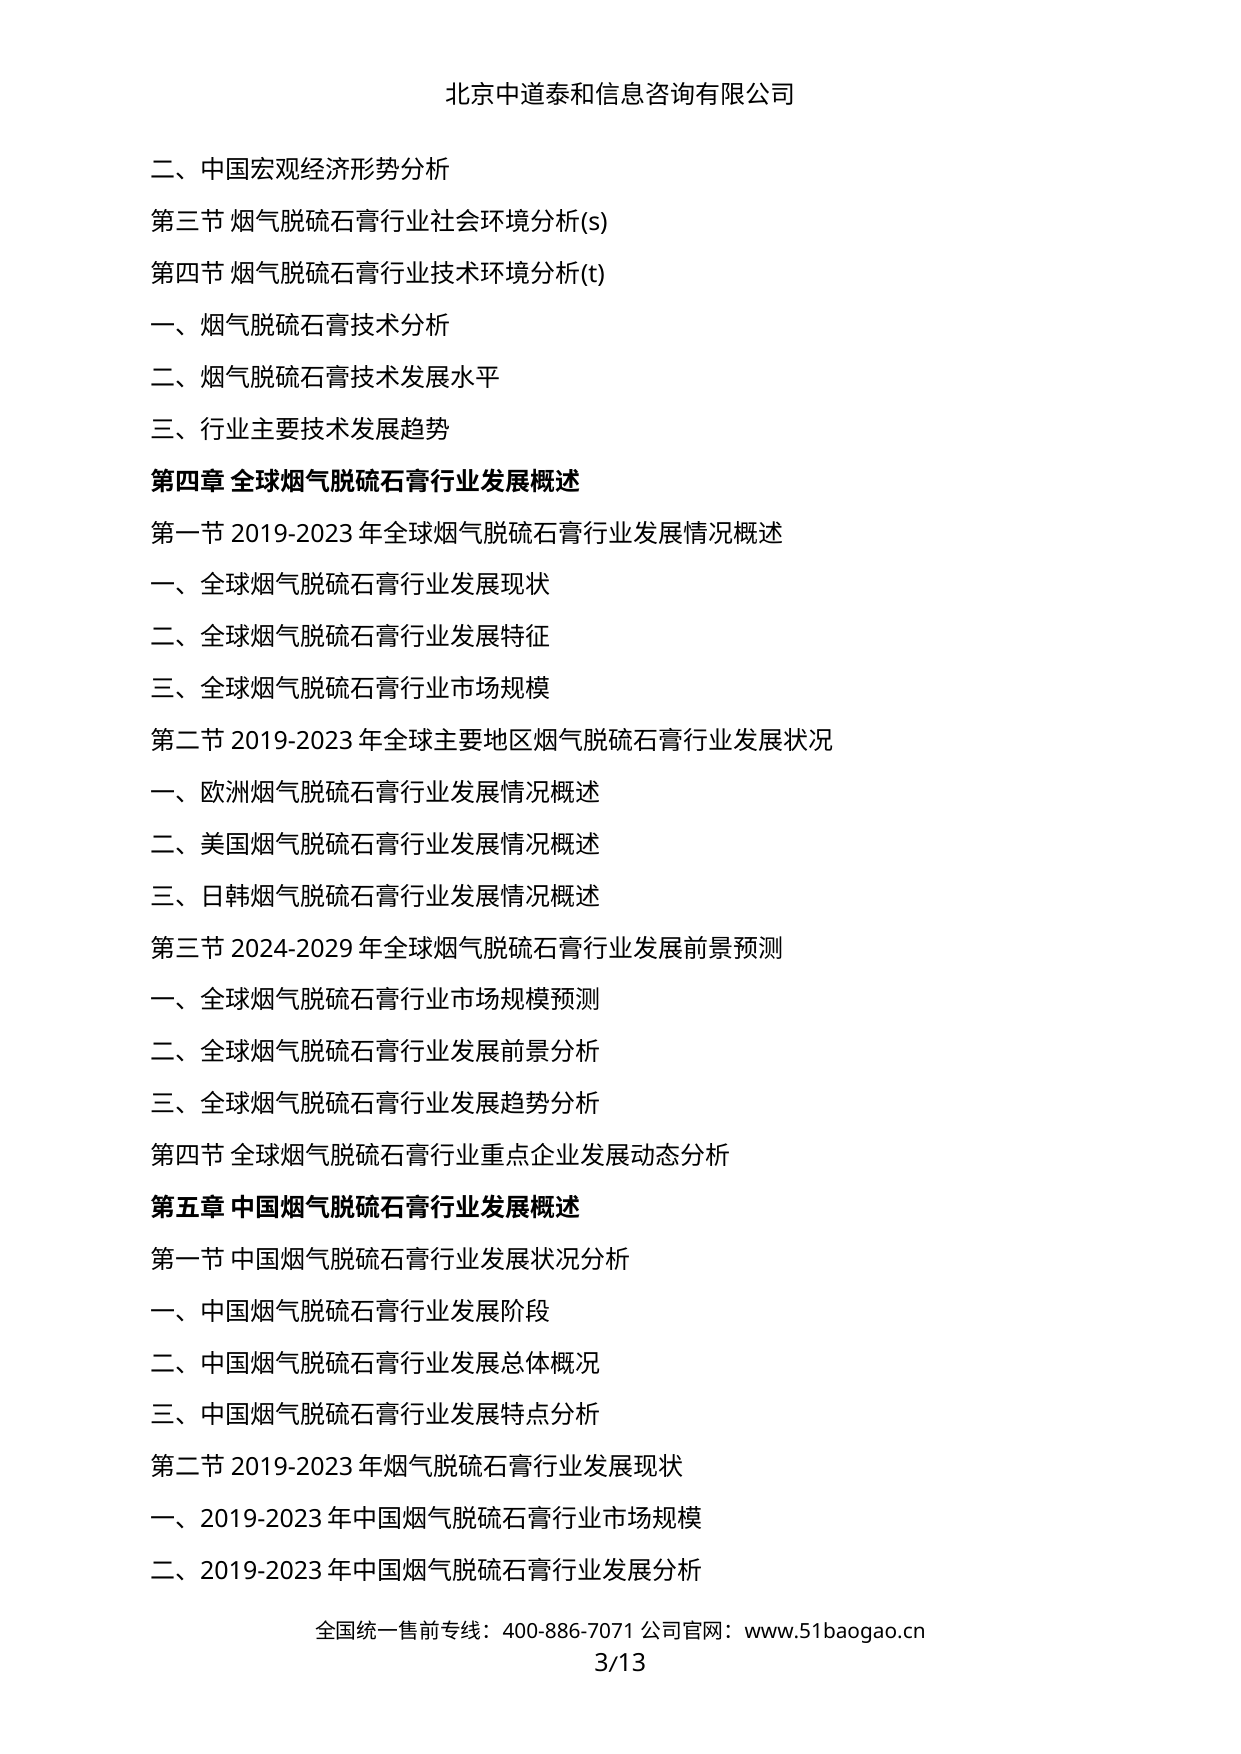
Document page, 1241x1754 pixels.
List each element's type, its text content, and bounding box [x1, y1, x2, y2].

text 一、全球烟气脱硫石膏行业发展现状 [150, 565, 1090, 601]
text 第四章 全球烟气脱硫石膏行业发展概述 [150, 461, 1090, 497]
text 第三节 烟气脱硫石膏行业社会环境分析(s) [150, 202, 1090, 238]
text 三、全球烟气脱硫石膏行业发展趋势分析 [150, 1084, 1090, 1120]
text 二、中国宏观经济形势分析 [150, 150, 1090, 186]
text 第一节 2019-2023年全球烟气脱硫石膏行业发展情况概述 [150, 513, 1090, 549]
text 第四节 全球烟气脱硫石膏行业重点企业发展动态分析 [150, 1136, 1090, 1172]
text 二、2019-2023年中国烟气脱硫石膏行业发展分析 [150, 1551, 1090, 1587]
text 第二节 2019-2023年全球主要地区烟气脱硫石膏行业发展状况 [150, 721, 1090, 757]
text 第二节 2019-2023年烟气脱硫石膏行业发展现状 [150, 1447, 1090, 1483]
text 三、日韩烟气脱硫石膏行业发展情况概述 [150, 876, 1090, 912]
text 一、全球烟气脱硫石膏行业市场规模预测 [150, 980, 1090, 1016]
text 三、行业主要技术发展趋势 [150, 409, 1090, 446]
text 第四节 烟气脱硫石膏行业技术环境分析(t) [150, 254, 1090, 290]
text 一、欧洲烟气脱硫石膏行业发展情况概述 [150, 772, 1090, 809]
text 第三节 2024-2029年全球烟气脱硫石膏行业发展前景预测 [150, 928, 1090, 964]
text 一、2019-2023年中国烟气脱硫石膏行业市场规模 [150, 1499, 1090, 1535]
text 一、中国烟气脱硫石膏行业发展阶段 [150, 1291, 1090, 1327]
text 二、美国烟气脱硫石膏行业发展情况概述 [150, 824, 1090, 861]
text 第五章 中国烟气脱硫石膏行业发展概述 [150, 1187, 1090, 1224]
text 第一节 中国烟气脱硫石膏行业发展状况分析 [150, 1239, 1090, 1276]
text 二、全球烟气脱硫石膏行业发展前景分析 [150, 1032, 1090, 1068]
text 一、烟气脱硫石膏技术分析 [150, 306, 1090, 342]
text 二、全球烟气脱硫石膏行业发展特征 [150, 617, 1090, 653]
text 三、全球烟气脱硫石膏行业市场规模 [150, 669, 1090, 705]
text 三、中国烟气脱硫石膏行业发展特点分析 [150, 1395, 1090, 1431]
text 二、烟气脱硫石膏技术发展水平 [150, 357, 1090, 394]
text 二、中国烟气脱硫石膏行业发展总体概况 [150, 1343, 1090, 1379]
